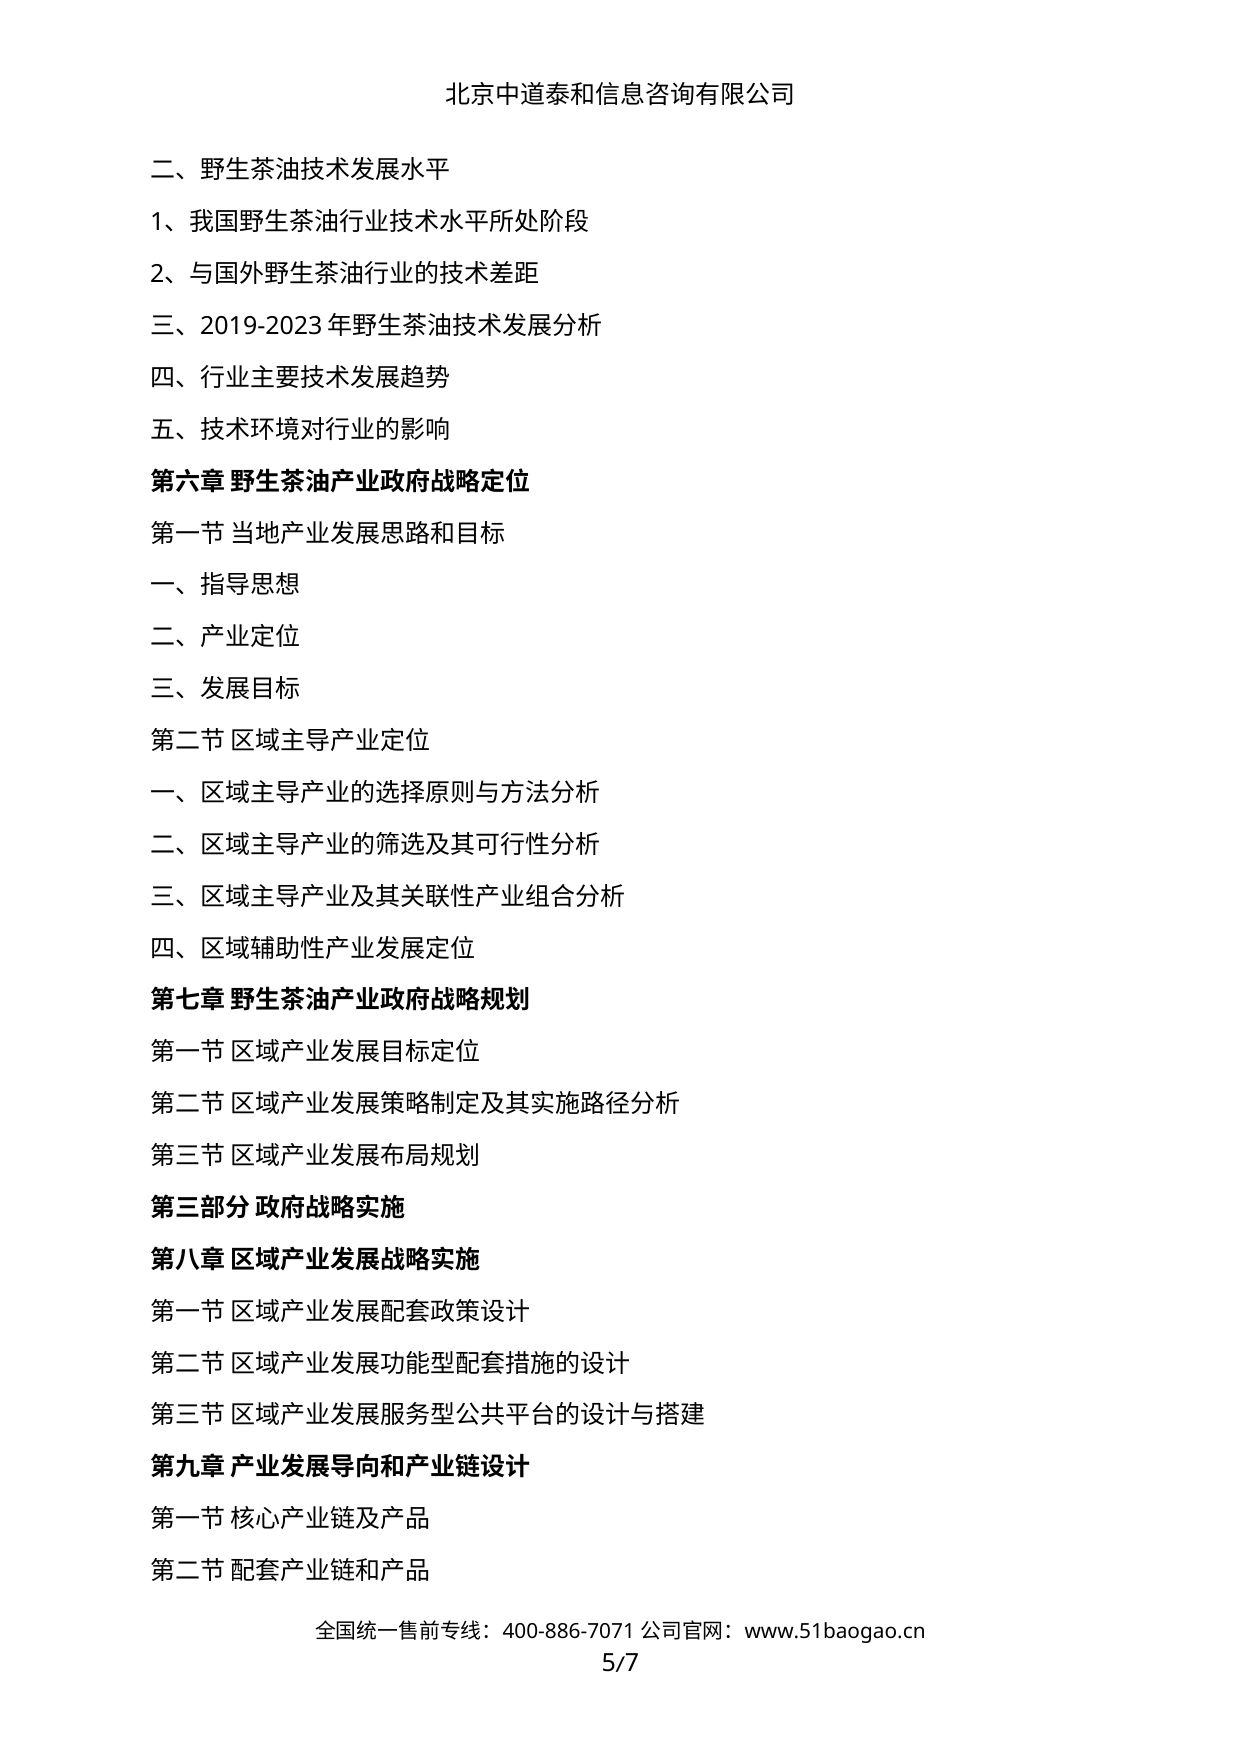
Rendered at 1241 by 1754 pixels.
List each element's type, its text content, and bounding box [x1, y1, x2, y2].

text 二、产业定位 [150, 617, 1090, 653]
text 2、与国外野生茶油行业的技术差距 [150, 254, 1090, 290]
text 第一节 核心产业链及产品 [150, 1499, 1090, 1535]
text 二、区域主导产业的筛选及其可行性分析 [150, 824, 1090, 861]
text 第一节 区域产业发展配套政策设计 [150, 1291, 1090, 1327]
text 二、野生茶油技术发展水平 [150, 150, 1090, 186]
text 四、行业主要技术发展趋势 [150, 357, 1090, 394]
text 1、我国野生茶油行业技术水平所处阶段 [150, 202, 1090, 238]
text 第九章 产业发展导向和产业链设计 [150, 1447, 1090, 1483]
text 第二节 区域产业发展功能型配套措施的设计 [150, 1343, 1090, 1379]
text 三、发展目标 [150, 669, 1090, 705]
text 第一节 区域产业发展目标定位 [150, 1032, 1090, 1068]
text 第二节 区域主导产业定位 [150, 721, 1090, 757]
text 第三节 区域产业发展布局规划 [150, 1136, 1090, 1172]
text 第二节 配套产业链和产品 [150, 1551, 1090, 1587]
text 一、区域主导产业的选择原则与方法分析 [150, 772, 1090, 809]
text 第二节 区域产业发展策略制定及其实施路径分析 [150, 1084, 1090, 1120]
text 四、区域辅助性产业发展定位 [150, 928, 1090, 964]
text 第三节 区域产业发展服务型公共平台的设计与搭建 [150, 1395, 1090, 1431]
text 一、指导思想 [150, 565, 1090, 601]
text 五、技术环境对行业的影响 [150, 409, 1090, 446]
text 第八章 区域产业发展战略实施 [150, 1239, 1090, 1276]
text 第六章 野生茶油产业政府战略定位 [150, 461, 1090, 497]
text 三、区域主导产业及其关联性产业组合分析 [150, 876, 1090, 912]
text 第一节 当地产业发展思路和目标 [150, 513, 1090, 549]
text 三、2019-2023年野生茶油技术发展分析 [150, 306, 1090, 342]
text 第三部分 政府战略实施 [150, 1187, 1090, 1224]
text 第七章 野生茶油产业政府战略规划 [150, 980, 1090, 1016]
